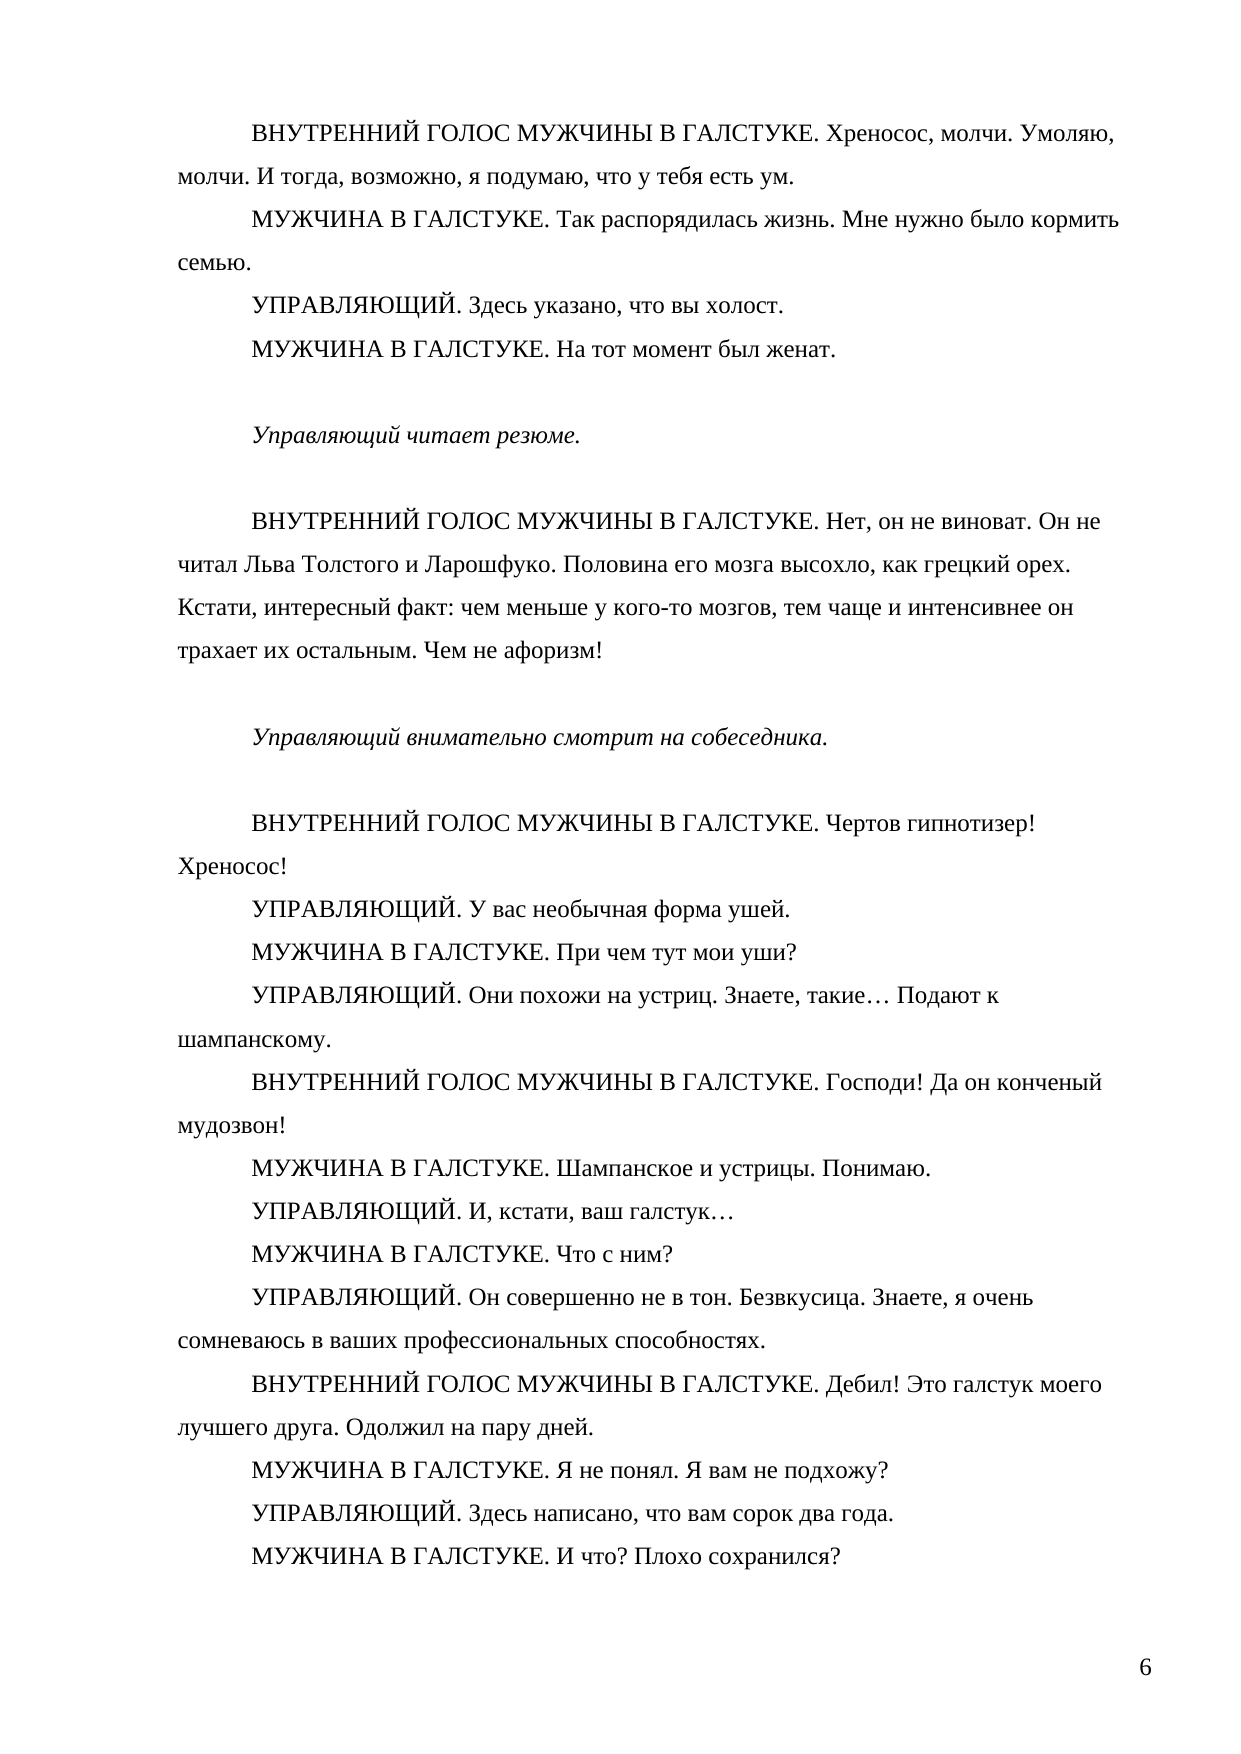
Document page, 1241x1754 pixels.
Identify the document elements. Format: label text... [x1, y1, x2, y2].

text УПРАВЛЯЮЩИЙ. У вас необычная форма ушей. [177, 894, 1152, 923]
text УПРАВЛЯЮЩИЙ. Здесь написано, что вам сорок два года. [177, 1498, 1152, 1527]
text МУЖЧИНА В ГАЛСТУКЕ. На тот момент был женат. [177, 334, 1152, 362]
text МУЖЧИНА В ГАЛСТУКЕ. Так распорядилась жизнь. Мне нужно было кормить семью. [177, 204, 1152, 276]
text МУЖЧИНА В ГАЛСТУКЕ. При чем тут мои уши? [177, 937, 1152, 966]
text УПРАВЛЯЮЩИЙ. И, кстати, ваш галстук… [177, 1196, 1152, 1225]
text МУЖЧИНА В ГАЛСТУКЕ. Шампанское и устрицы. Понимаю. [177, 1153, 1152, 1182]
text ВНУТРЕННИЙ ГОЛОС МУЖЧИНЫ В ГАЛСТУКЕ. Господи! Да он конченый мудозвон! [177, 1067, 1152, 1139]
text ВНУТРЕННИЙ ГОЛОС МУЖЧИНЫ В ГАЛСТУКЕ. Нет, он не виноват. Он не читал Льва Толстого и Ларошфуко. Половина его мозга высохло, как грецкий орех. Кстати, интересный факт: чем меньше у кого-то мозгов, тем чаще и интенсивнее он трахает их остальным. Чем не афоризм! [177, 506, 1152, 664]
text Управляющий читает резюме. [177, 420, 1152, 449]
text Управляющий внимательно смотрит на собеседника. [177, 722, 1152, 751]
text УПРАВЛЯЮЩИЙ. Он совершенно не в тон. Безвкусица. Знаете, я очень сомневаюсь в ваших профессиональных способностях. [177, 1282, 1152, 1354]
text ВНУТРЕННИЙ ГОЛОС МУЖЧИНЫ В ГАЛСТУКЕ. Дебил! Это галстук моего лучшего друга. Одолжил на пару дней. [177, 1369, 1152, 1441]
text МУЖЧИНА В ГАЛСТУКЕ. Что с ним? [177, 1239, 1152, 1268]
text МУЖЧИНА В ГАЛСТУКЕ. И что? Плохо сохранился? [177, 1541, 1152, 1570]
text УПРАВЛЯЮЩИЙ. Здесь указано, что вы холост. [177, 291, 1152, 319]
text УПРАВЛЯЮЩИЙ. Они похожи на устриц. Знаете, такие… Подают к шампанскому. [177, 981, 1152, 1052]
text МУЖЧИНА В ГАЛСТУКЕ. Я не понял. Я вам не подхожу? [177, 1455, 1152, 1484]
text ВНУТРЕННИЙ ГОЛОС МУЖЧИНЫ В ГАЛСТУКЕ. Хреносос, молчи. Умоляю, молчи. И тогда, возможно, я подумаю, что у тебя есть ум. [177, 118, 1152, 190]
text ВНУТРЕННИЙ ГОЛОС МУЖЧИНЫ В ГАЛСТУКЕ. Чертов гипнотизер! Хреносос! [177, 808, 1152, 880]
